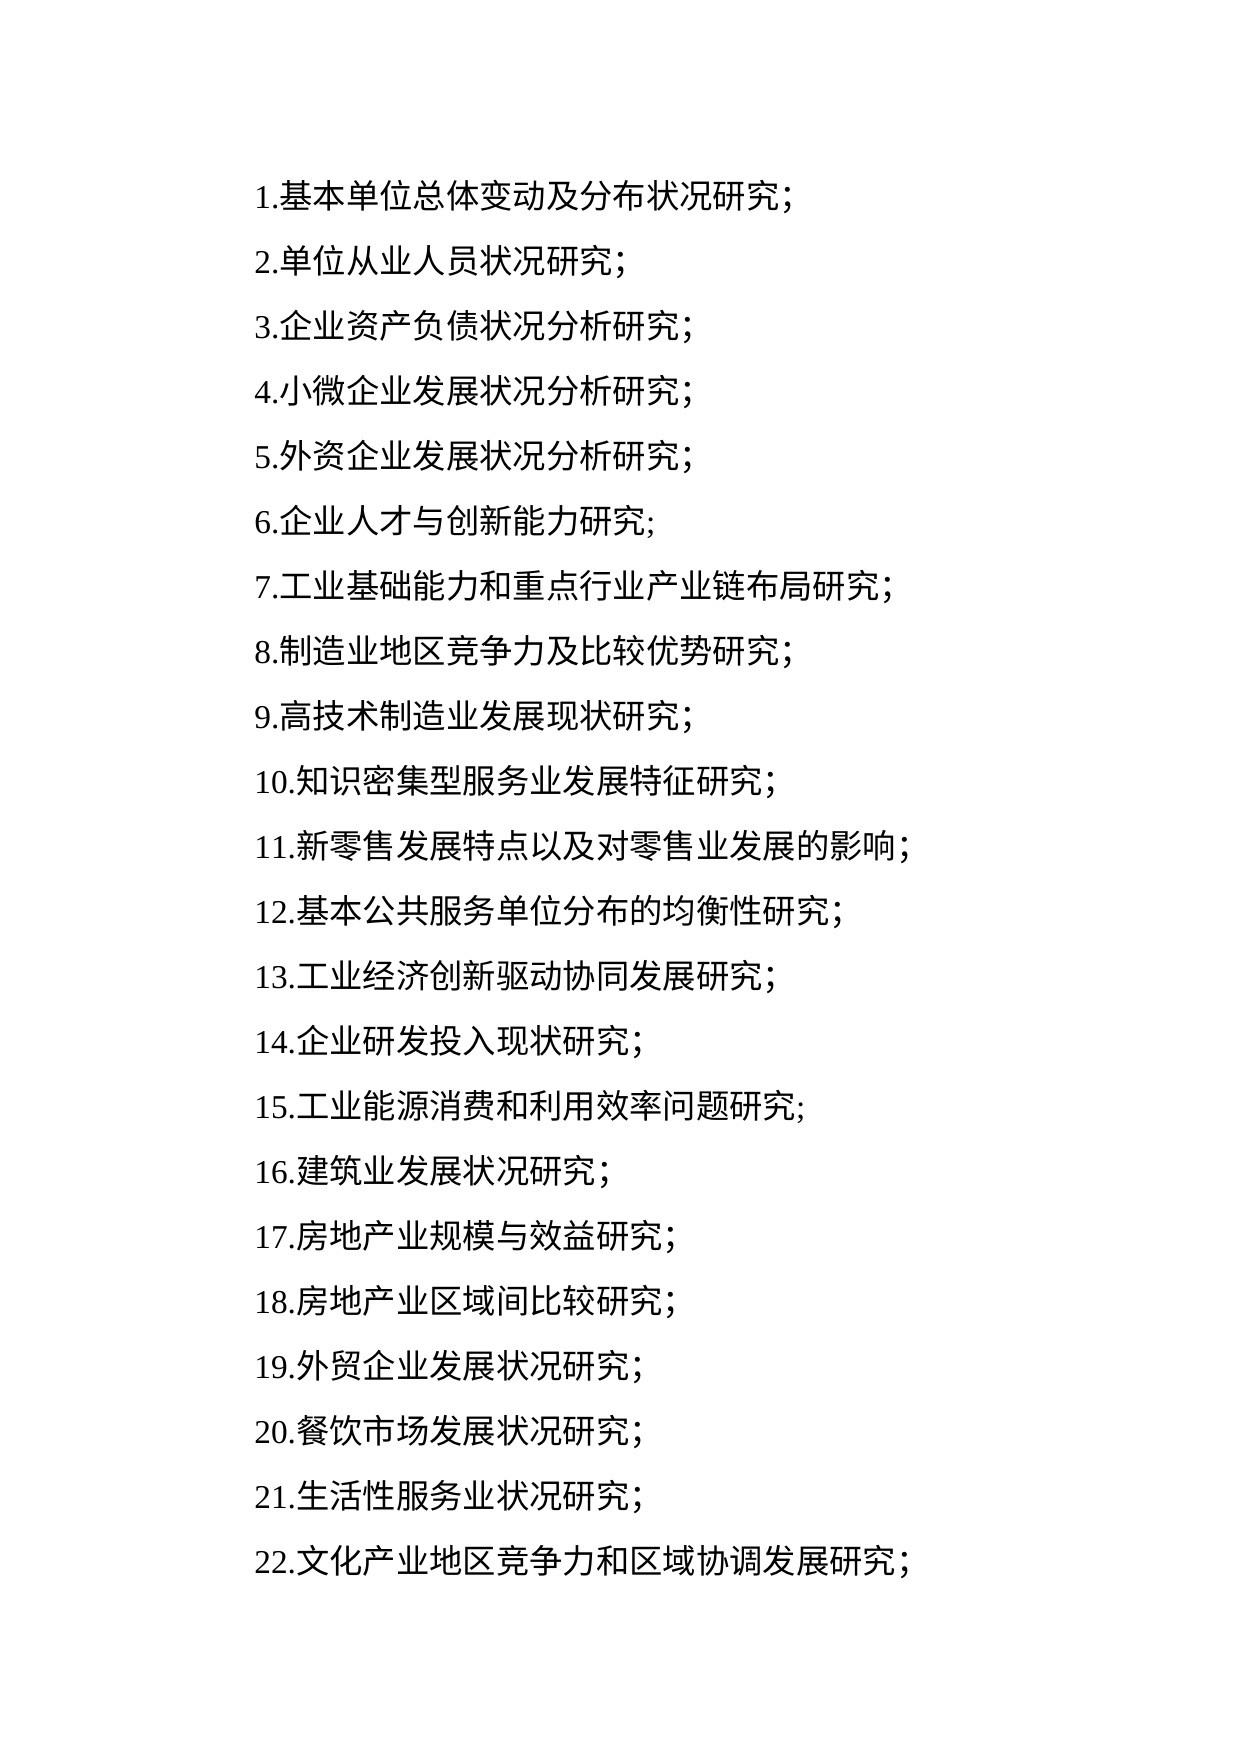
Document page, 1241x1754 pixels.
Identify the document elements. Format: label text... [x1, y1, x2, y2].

text 17.房地产业规模与效益研究； [187, 1202, 1053, 1267]
text 10.知识密集型服务业发展特征研究； [187, 747, 1053, 812]
text 22.文化产业地区竞争力和区域协调发展研究； [187, 1527, 1053, 1592]
text 8.制造业地区竞争力及比较优势研究； [187, 617, 1053, 682]
text 2.单位从业人员状况研究； [187, 227, 1053, 292]
text 7.工业基础能力和重点行业产业链布局研究； [187, 552, 1053, 617]
text 9.高技术制造业发展现状研究； [187, 682, 1053, 747]
text 19.外贸企业发展状况研究； [187, 1332, 1053, 1397]
text 15.工业能源消费和利用效率问题研究; [187, 1072, 1053, 1137]
text 16.建筑业发展状况研究； [187, 1137, 1053, 1202]
text 11.新零售发展特点以及对零售业发展的影响； [187, 812, 1053, 877]
text 18.房地产业区域间比较研究； [187, 1267, 1053, 1332]
text 3.企业资产负债状况分析研究； [187, 292, 1053, 357]
text 21.生活性服务业状况研究； [187, 1462, 1053, 1527]
text 12.基本公共服务单位分布的均衡性研究； [187, 877, 1053, 942]
text 13.工业经济创新驱动协同发展研究； [187, 942, 1053, 1007]
text 1.基本单位总体变动及分布状况研究； [187, 162, 1053, 227]
text 5.外资企业发展状况分析研究； [187, 422, 1053, 487]
text 20.餐饮市场发展状况研究； [187, 1397, 1053, 1462]
text 6.企业人才与创新能力研究; [187, 487, 1053, 552]
text 4.小微企业发展状况分析研究； [187, 357, 1053, 422]
text 14.企业研发投入现状研究； [187, 1007, 1053, 1072]
